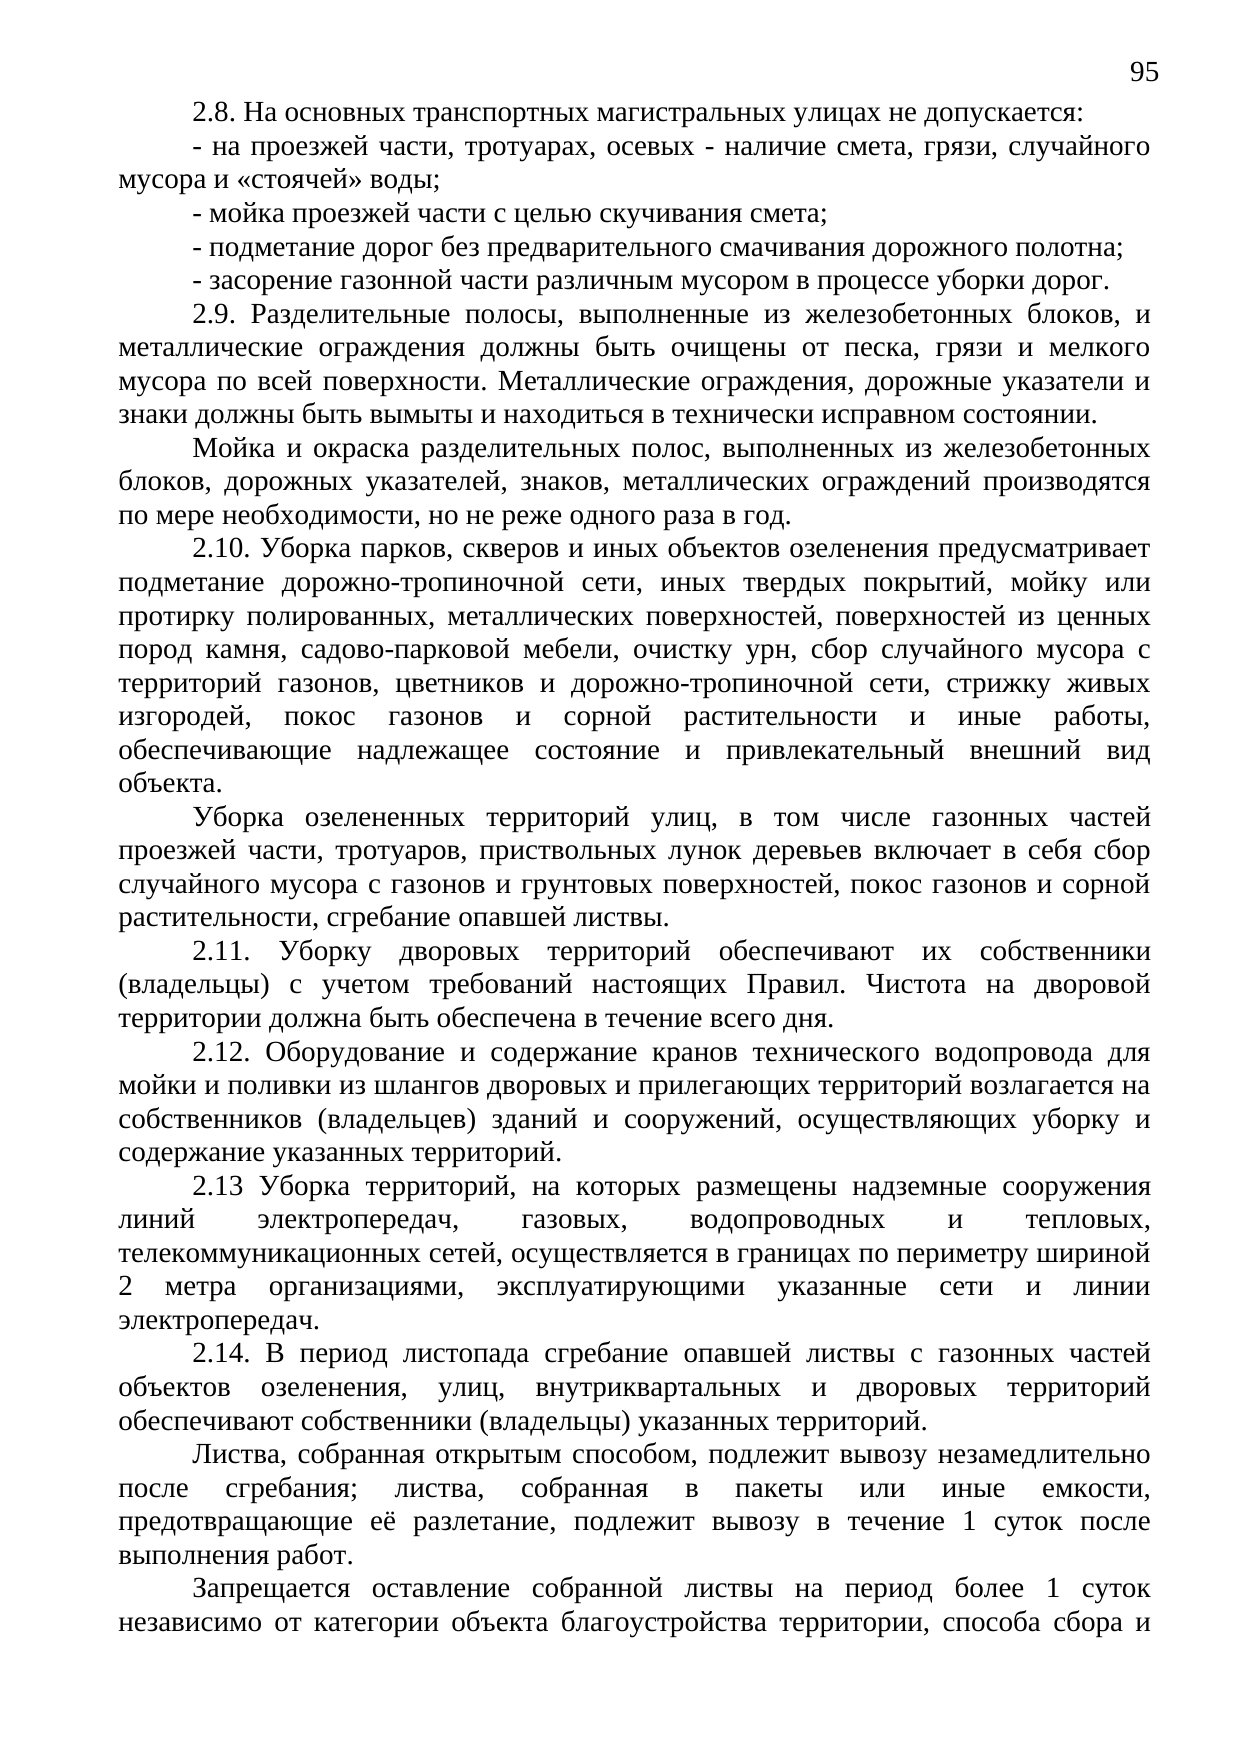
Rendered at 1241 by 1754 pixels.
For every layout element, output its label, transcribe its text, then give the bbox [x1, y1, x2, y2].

text - мойка проезжей части с целью скучивания смета; [118, 195, 1152, 229]
text 2.13 Уборка территорий, на которых размещены надземные сооружения линий электропередач, газовых, водопроводных и тепловых, телекоммуникационных сетей, осуществляется в границах по периметру шириной 2 метра организациями, эксплуатирующими указанные сети и линии электропередач. [118, 1168, 1152, 1336]
text Листва, собранная открытым способом, подлежит вывозу незамедлительно после сгребания; листва, собранная в пакеты или иные емкости, предотвращающие её разлетание, подлежит вывозу в течение 1 суток после выполнения работ. [118, 1436, 1152, 1570]
text - на проезжей части, тротуарах, осевых - наличие смета, грязи, случайного мусора и «стоячей» воды; [118, 128, 1152, 195]
text 2.8. На основных транспортных магистральных улицах не допускается: [118, 94, 1152, 128]
text - засорение газонной части различным мусором в процессе уборки дорог. [118, 262, 1152, 296]
text 2.12. Оборудование и содержание кранов технического водопровода для мойки и поливки из шлангов дворовых и прилегающих территорий возлагается на собственников (владельцев) зданий и сооружений, осуществляющих уборку и содержание указанных территорий. [118, 1034, 1152, 1168]
text 2.10. Уборка парков, скверов и иных объектов озеленения предусматривает подметание дорожно-тропиночной сети, иных твердых покрытий, мойку или протирку полированных, металлических поверхностей, поверхностей из ценных пород камня, садово-парковой мебели, очистку урн, сбор случайного мусора с территорий газонов, цветников и дорожно-тропиночной сети, стрижку живых изгородей, покос газонов и сорной растительности и иные работы, обеспечивающие надлежащее состояние и привлекательный внешний вид объекта. [118, 531, 1152, 799]
text - подметание дорог без предварительного смачивания дорожного полотна; [118, 229, 1152, 262]
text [118, 1570, 1152, 1637]
text Мойка и окраска разделительных полос, выполненных из железобетонных блоков, дорожных указателей, знаков, металлических ограждений производятся по мере необходимости, но не реже одного раза в год. [118, 430, 1152, 531]
text 2.9. Разделительные полосы, выполненные из железобетонных блоков, и металлические ограждения должны быть очищены от песка, грязи и мелкого мусора по всей поверхности. Металлические ограждения, дорожные указатели и знаки должны быть вымыты и находиться в технически исправном состоянии. [118, 296, 1152, 430]
text Уборка озелененных территорий улиц, в том числе газонных частей проезжей части, тротуаров, приствольных лунок деревьев включает в себя сбор случайного мусора с газонов и грунтовых поверхностей, покос газонов и сорной растительности, сгребание опавшей листвы. [118, 799, 1152, 933]
text 2.11. Уборку дворовых территорий обеспечивают их собственники (владельцы) с учетом требований настоящих Правил. Чистота на дворовой территории должна быть обеспечена в течение всего дня. [118, 933, 1152, 1034]
text 2.14. В период листопада сгребание опавшей листвы с газонных частей объектов озеленения, улиц, внутриквартальных и дворовых территорий обеспечивают собственники (владельцы) указанных территорий. [118, 1336, 1152, 1436]
